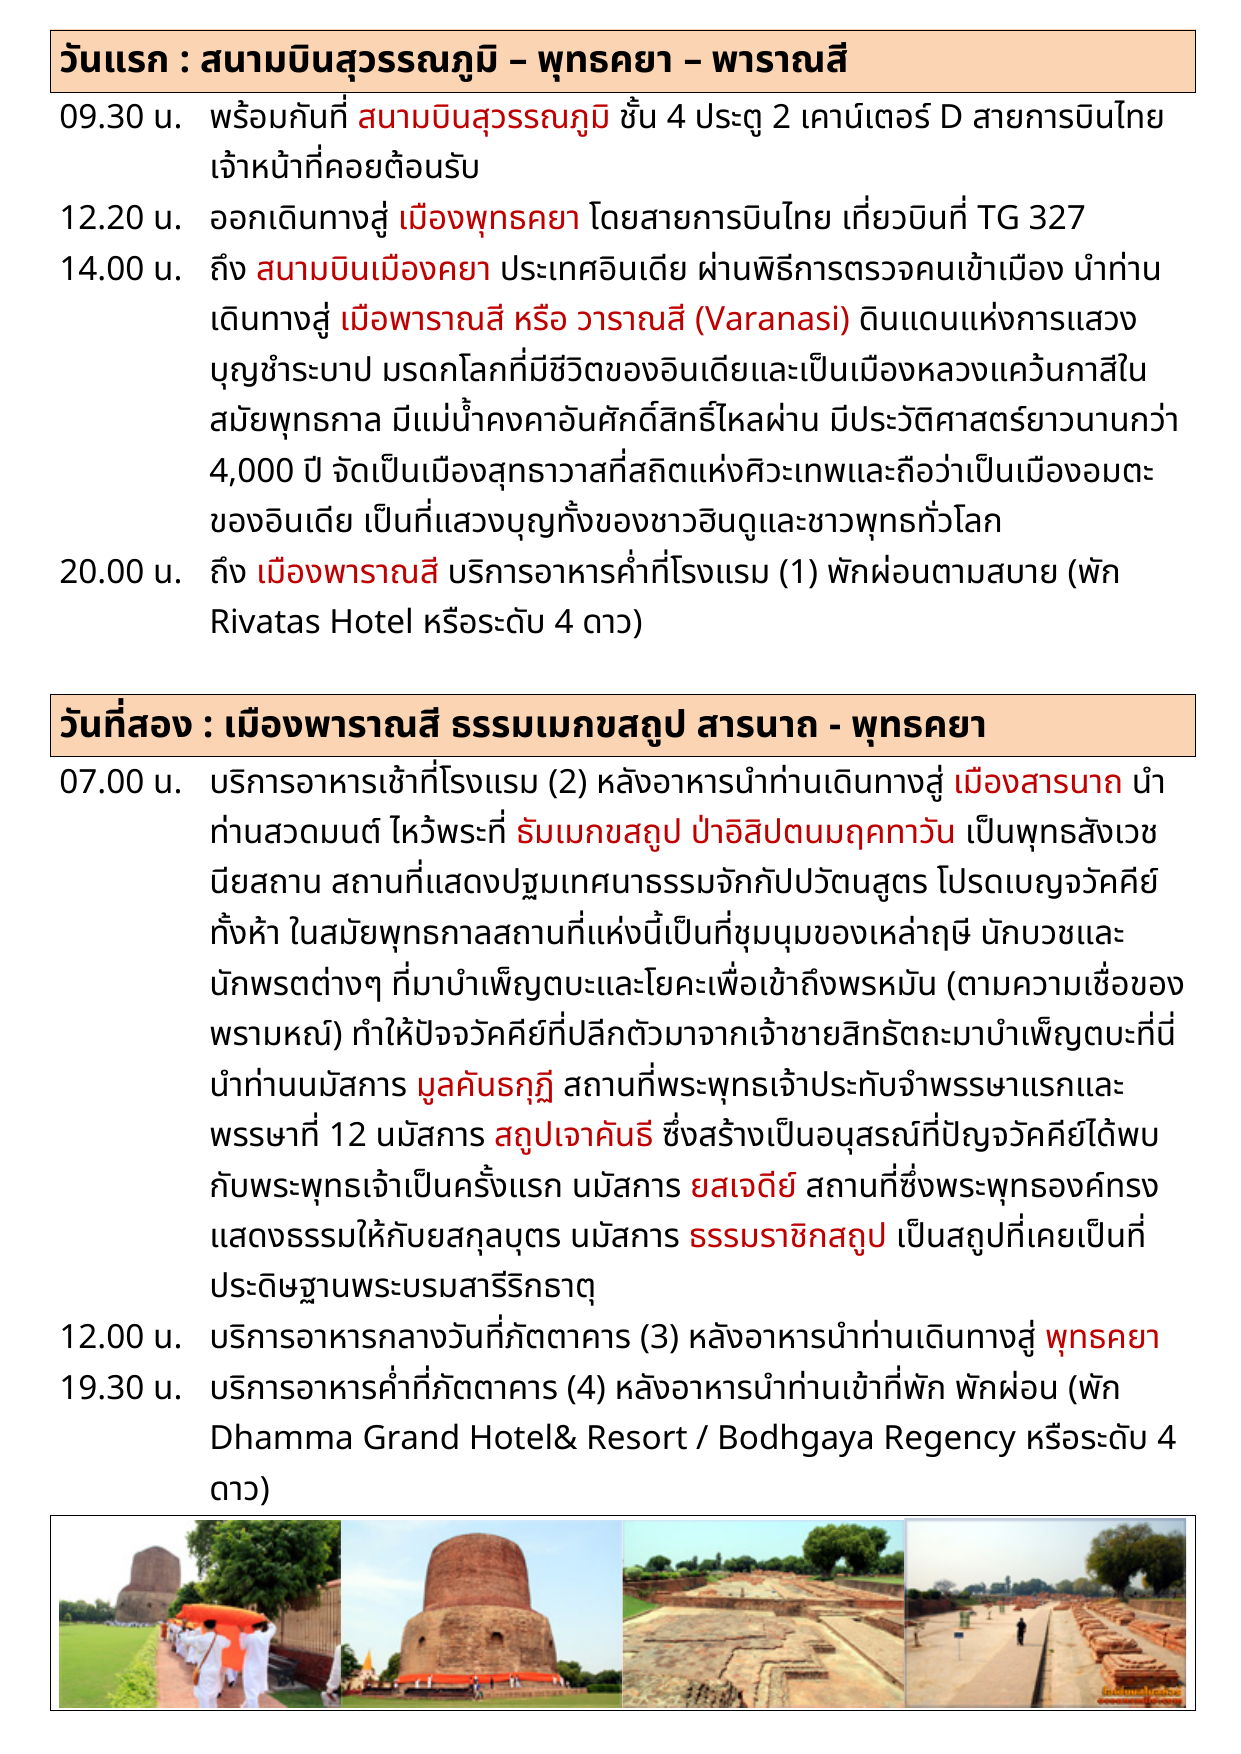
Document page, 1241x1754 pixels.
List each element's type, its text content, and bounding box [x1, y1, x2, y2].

text 07.00 น. บริการอาหารเช้าที่โรงแรม (2) หลังอาหารนำท่านเดินทางสู่ เมืองสารนาถ นำท่านสวดมนต์ ไหว้พระที่ ธัมเมกขสถูป ป่าอิสิปตนมฤคทาวัน เป็นพุทธสังเวชนียสถาน สถานที่แสดงปฐมเทศนาธรรมจักกัปปวัตนสูตร โปรดเบญจวัคคีย์ทั้งห้า ในสมัยพุทธกาลสถานที่แห่งนี้เป็นที่ชุมนุมของเหล่าฤษี นักบวชและนักพรตต่างๆ ที่มาบำเพ็ญตบะและโยคะเพื่อเข้าถึงพรหมัน (ตามความเชื่อของพรามหณ์) ทำให้ปัจจวัคคีย์ที่ปลีกตัวมาจากเจ้าชายสิทธัตถะมาบำเพ็ญตบะที่นี่ นำท่านนมัสการ มูลคันธกุฏี สถานที่พระพุทธเจ้าประทับจำพรรษาแรกและพรรษาที่ 12 นมัสการ สถูปเจาคันธี ซึ่งสร้างเป็นอนุสรณ์ที่ปัญจวัคคีย์ได้พบกับพระพุทธเจ้าเป็นครั้งแรก นมัสการ ยสเจดีย์ สถานที่ซึ่งพระพุทธองค์ทรงแสดงธรรมให้กับยสกุลบุตร นมัสการ ธรรมราชิกสถูป เป็นสถูปที่เคยเป็นที่ประดิษฐานพระบรมสารีริกธาตุ [59, 757, 1187, 1313]
text 20.00 น. ถึง เมืองพาราณสี บริการอาหารค่ำที่โรงแรม (1) พักผ่อนตามสบาย (พัก Rivatas Hotel หรือระดับ 4 ดาว) [59, 548, 1187, 649]
picture [59, 1518, 1187, 1708]
text วันที่สอง : เมืองพาราณสี ธรรมเมกขสถูป สารนาถ - พุทธคยา [51, 695, 1195, 756]
text 09.30 น. พร้อมกันที่ สนามบินสุวรรณภูมิ ชั้น 4 ประตู 2 เคาน์เตอร์ D สายการบินไทย เจ้าหน้าที่คอยต้อนรับ [59, 93, 1187, 194]
text 14.00 น. ถึง สนามบินเมืองคยา ประเทศอินเดีย ผ่านพิธีการตรวจคนเข้าเมือง นำท่านเดินทางสู่ เมือพาราณสี หรือ วาราณสี (Varanasi) ดินแดนแห่งการแสวงบุญชำระบาป มรดกโลกที่มีชีวิตของอินเดียและเป็นเมืองหลวงแคว้นกาสีในสมัยพุทธกาล มีแม่น้ำคงคาอันศักดิ์สิทธิ์ไหลผ่าน มีประวัติศาสตร์ยาวนานกว่า 4,000 ปี จัดเป็นเมืองสุทธาวาสที่สถิตแห่งศิวะเทพและถือว่าเป็นเมืองอมตะของอินเดีย เป็นที่แสวงบุญทั้งของชาวฮินดูและชาวพุทธทั่วโลก [59, 244, 1187, 548]
text 12.00 น. บริการอาหารกลางวันที่ภัตตาคาร (3) หลังอาหารนำท่านเดินทางสู่ พุทธคยา [59, 1313, 1187, 1363]
text 19.30 น. บริการอาหารค่ำที่ภัตตาคาร (4) หลังอาหารนำท่านเข้าที่พัก พักผ่อน (พัก Dhamma Grand Hotel& Resort / Bodhgaya Regency หรือระดับ 4 ดาว) [59, 1363, 1187, 1515]
text วันแรก : สนามบินสุวรรณภูมิ – พุทธคยา – พาราณสี [51, 31, 1195, 92]
text 12.20 น. ออกเดินทางสู่ เมืองพุทธคยา โดยสายการบินไทย เที่ยวบินที่ TG 327 [59, 194, 1187, 244]
